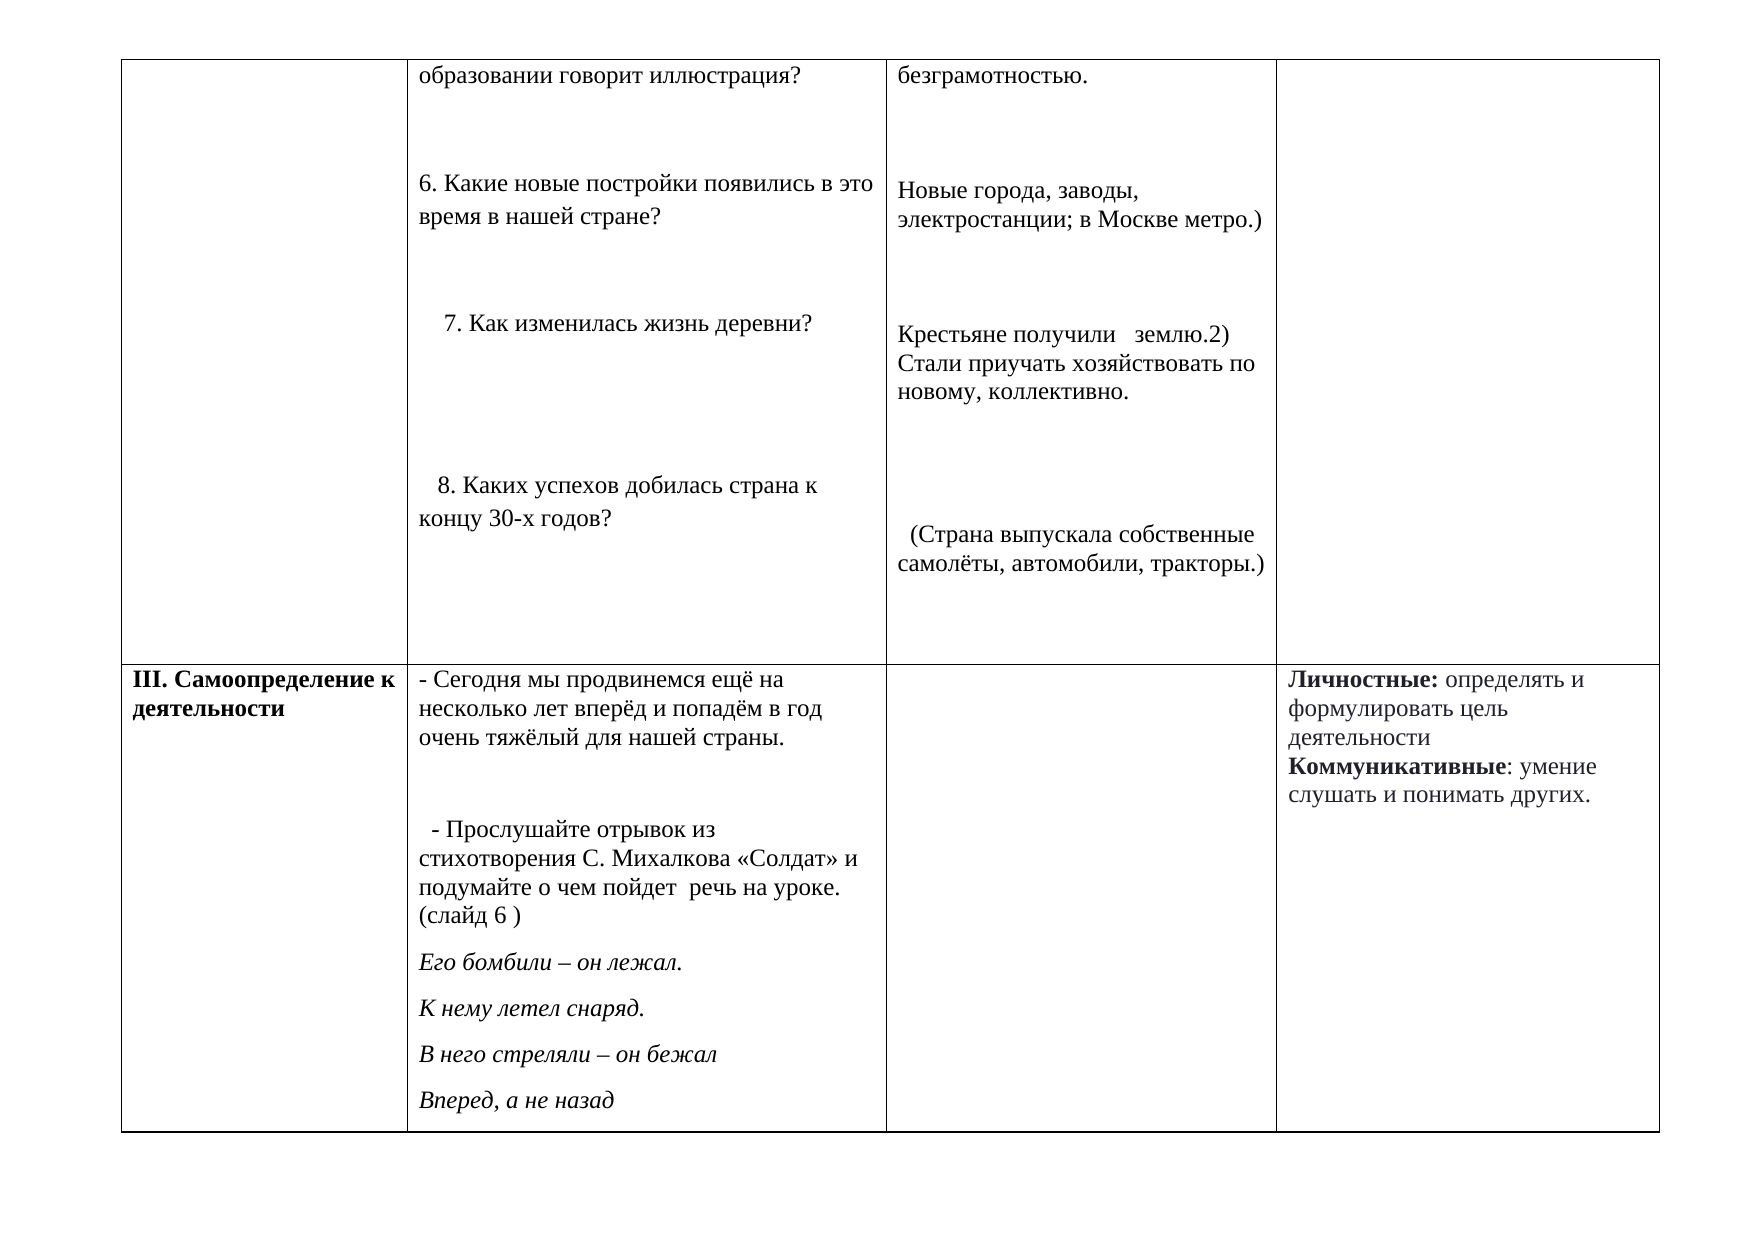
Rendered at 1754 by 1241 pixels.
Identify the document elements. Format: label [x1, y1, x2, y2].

table_cell [408, 665, 886, 1131]
table_cell [887, 60, 1276, 663]
table_cell [122, 60, 407, 663]
table_cell [1277, 60, 1659, 663]
table_cell [887, 665, 1276, 1131]
table_cell [122, 665, 407, 1131]
table_cell [408, 60, 886, 663]
table_cell [1277, 665, 1659, 1131]
